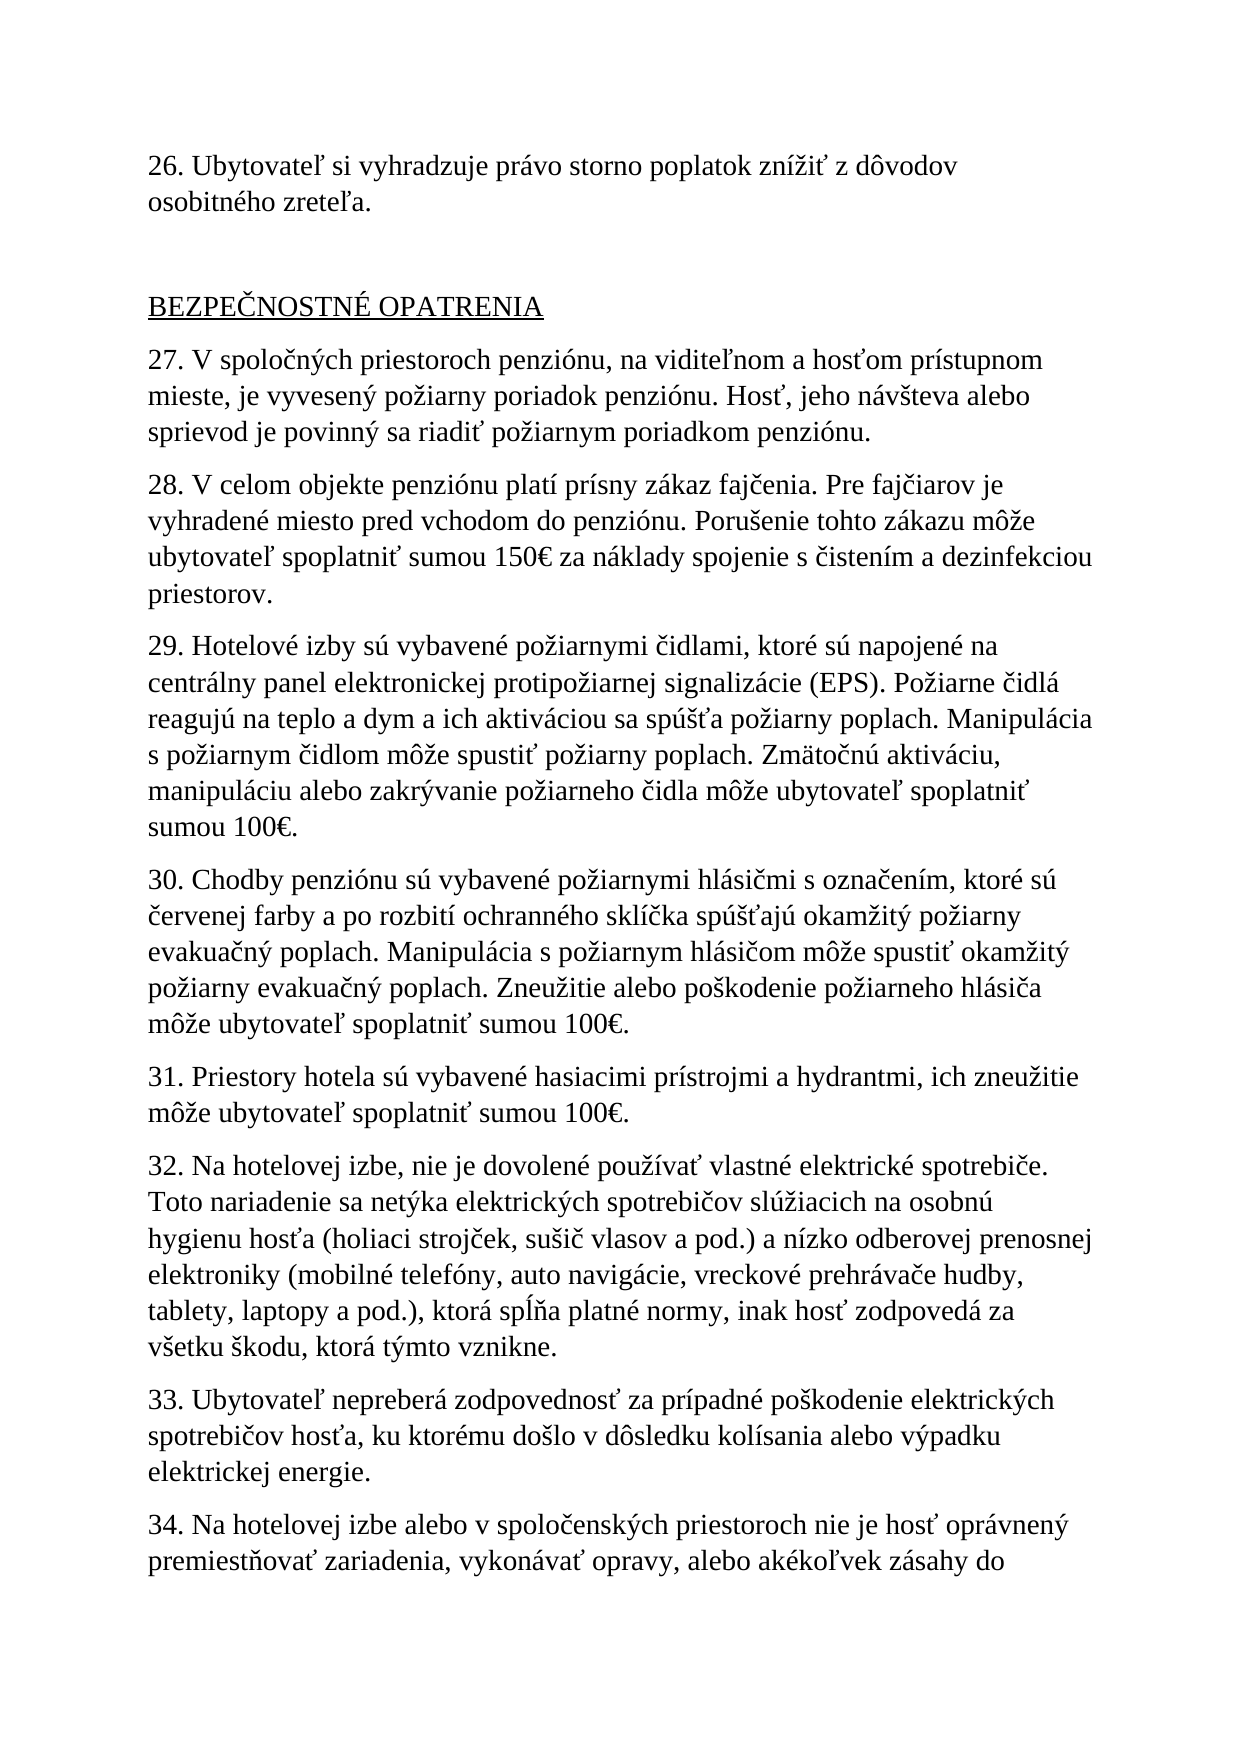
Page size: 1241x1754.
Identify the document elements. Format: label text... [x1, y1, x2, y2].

text 30. Chodby penziónu sú vybavené požiarnymi hlásičmi s označením, ktoré sú červenej farby a po rozbití ochranného sklíčka spúšťajú okamžitý požiarny evakuačný poplach. Manipulácia s požiarnym hlásičom môže spustiť okamžitý požiarny evakuačný poplach. Zneužitie alebo poškodenie požiarneho hlásiča môže ubytovateľ spoplatniť sumou 100€. [148, 862, 1093, 1040]
text 31. Priestory hotela sú vybavené hasiacimi prístrojmi a hydrantmi, ich zneužitie môže ubytovateľ spoplatniť sumou 100€. [148, 1059, 1093, 1129]
text 29. Hotelové izby sú vybavené požiarnymi čidlami, ktoré sú napojené na centrálny panel elektronickej protipožiarnej signalizácie (EPS). Požiarne čidlá reagujú na teplo a dym a ich aktiváciou sa spúšťa požiarny poplach. Manipulácia s požiarnym čidlom môže spustiť požiarny poplach. Zmätočnú aktiváciu, manipuláciu alebo zakrývanie požiarneho čidla môže ubytovateľ spoplatniť sumou 100€. [148, 628, 1093, 843]
text 27. V spoločných priestoroch penziónu, na viditeľnom a hosťom prístupnom mieste, je vyvesený požiarny poriadok penziónu. Hosť, jeho návšteva alebo sprievod je povinný sa riadiť požiarnym poriadkom penziónu. [148, 342, 1093, 448]
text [148, 1507, 1093, 1577]
text 32. Na hotelovej izbe, nie je dovolené používať vlastné elektrické spotrebiče. Toto nariadenie sa netýka elektrických spotrebičov slúžiacich na osobnú hygienu hosťa (holiaci strojček, sušič vlasov a pod.) a nízko odberovej prenosnej elektroniky (mobilné telefóny, auto navigácie, vreckové prehrávače hudby, tablety, laptopy a pod.), ktorá spĺňa platné normy, inak hosť zodpovedá za všetku škodu, ktorá týmto vznikne. [148, 1148, 1093, 1363]
text 33. Ubytovateľ nepreberá zodpovednosť za prípadné poškodenie elektrických spotrebičov hosťa, ku ktorému došlo v dôsledku kolísania alebo výpadku elektrickej energie. [148, 1382, 1093, 1488]
text 26. Ubytovateľ si vyhradzuje právo storno poplatok znížiť z dôvodov osobitného zreteľa. [148, 148, 1093, 217]
text 28. V celom objekte penziónu platí prísny zákaz fajčenia. Pre fajčiarov je vyhradené miesto pred vchodom do penziónu. Porušenie tohto zákazu môže ubytovateľ spoplatniť sumou 150€ za náklady spojenie s čistením a dezinfekciou priestorov. [148, 467, 1093, 609]
text BEZPEČNOSTNÉ OPATRENIA [148, 289, 1093, 323]
